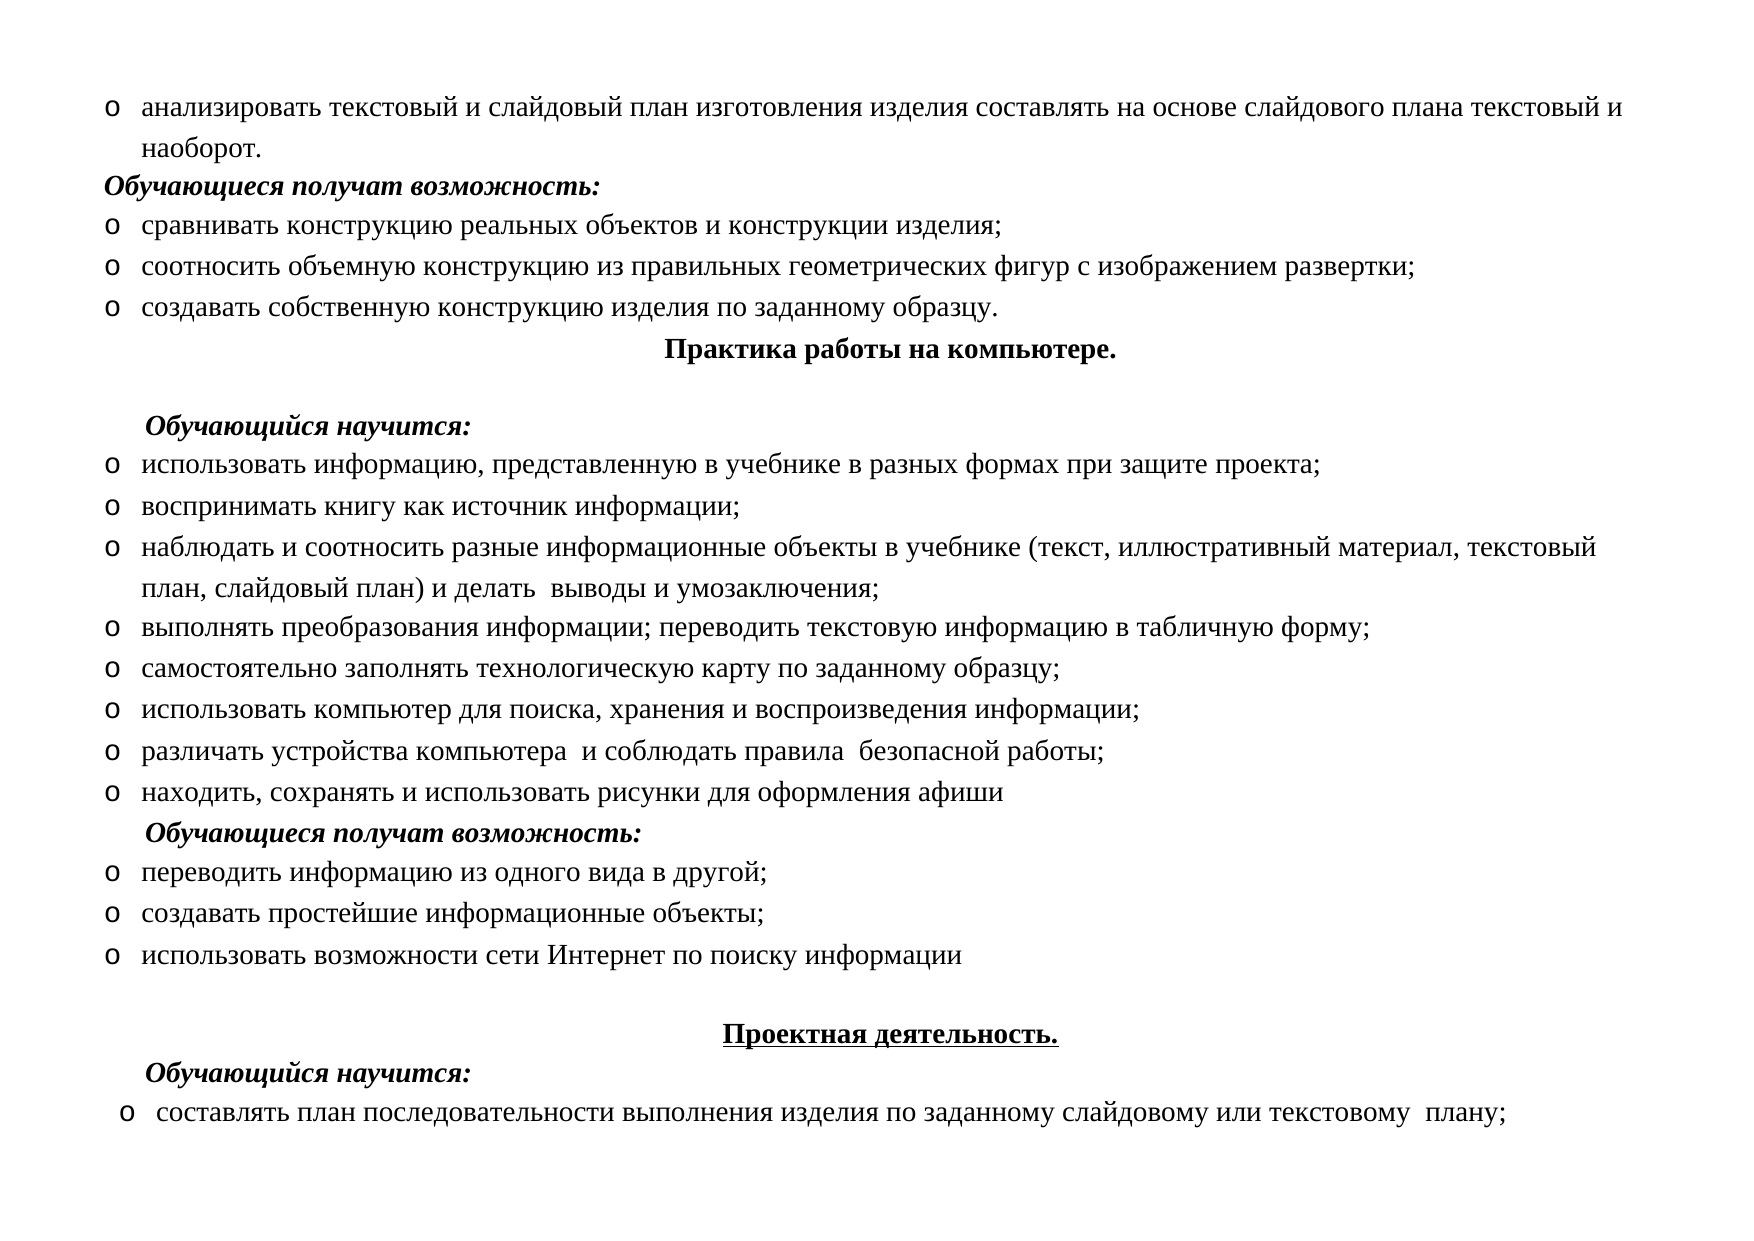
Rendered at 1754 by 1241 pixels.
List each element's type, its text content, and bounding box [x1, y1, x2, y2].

list использовать возможности сети Интернет по поиску информации [103, 937, 1636, 973]
text Обучающиеся получат возможность: [103, 816, 1636, 849]
text Проектная деятельность. [103, 1017, 1636, 1050]
list сравнивать конструкцию реальных объектов и конструкции изделия; [103, 207, 1636, 243]
list самостоятельно заполнять технологическую карту по заданному образцу; [103, 650, 1636, 686]
text Обучающийся научится: [103, 408, 1636, 441]
list соотносить объемную конструкцию из правильных геометрических фигур с изображением развертки; [103, 248, 1636, 284]
list использовать информацию, представленную в учебнике в разных формах при защите проекта; [103, 446, 1636, 482]
list различать устройства компьютера и соблюдать правила безопасной работы; [103, 733, 1636, 769]
list наблюдать и соотносить разные информационные объекты в учебнике (текст, иллюстративный материал, текстовый план, слайдовый план) и делать выводы и умозаключения; [103, 529, 1636, 604]
text Обучающиеся получат возможность: [103, 168, 1636, 202]
text Практика работы на компьютере. [103, 331, 1636, 364]
list переводить информацию из одного вида в другой; [103, 854, 1636, 890]
list воспринимать книгу как источник информации; [103, 488, 1636, 524]
list составлять план последовательности выполнения изделия по заданному слайдовому или текстовому плану; [118, 1094, 1636, 1130]
list создавать собственную конструкцию изделия по заданному образцу. [103, 289, 1636, 326]
list выполнять преобразования информации; переводить текстовую информацию в табличную форму; [103, 609, 1636, 645]
list анализировать текстовый и слайдовый план изготовления изделия составлять на основе слайдового плана текстовый и наоборот. [103, 89, 1636, 163]
text Обучающийся научится: [103, 1055, 1636, 1089]
list находить, сохранять и использовать рисунки для оформления афиши [103, 774, 1636, 810]
list создавать простейшие информационные объекты; [103, 895, 1636, 931]
list использовать компьютер для поиска, хранения и воспроизведения информации; [103, 691, 1636, 727]
